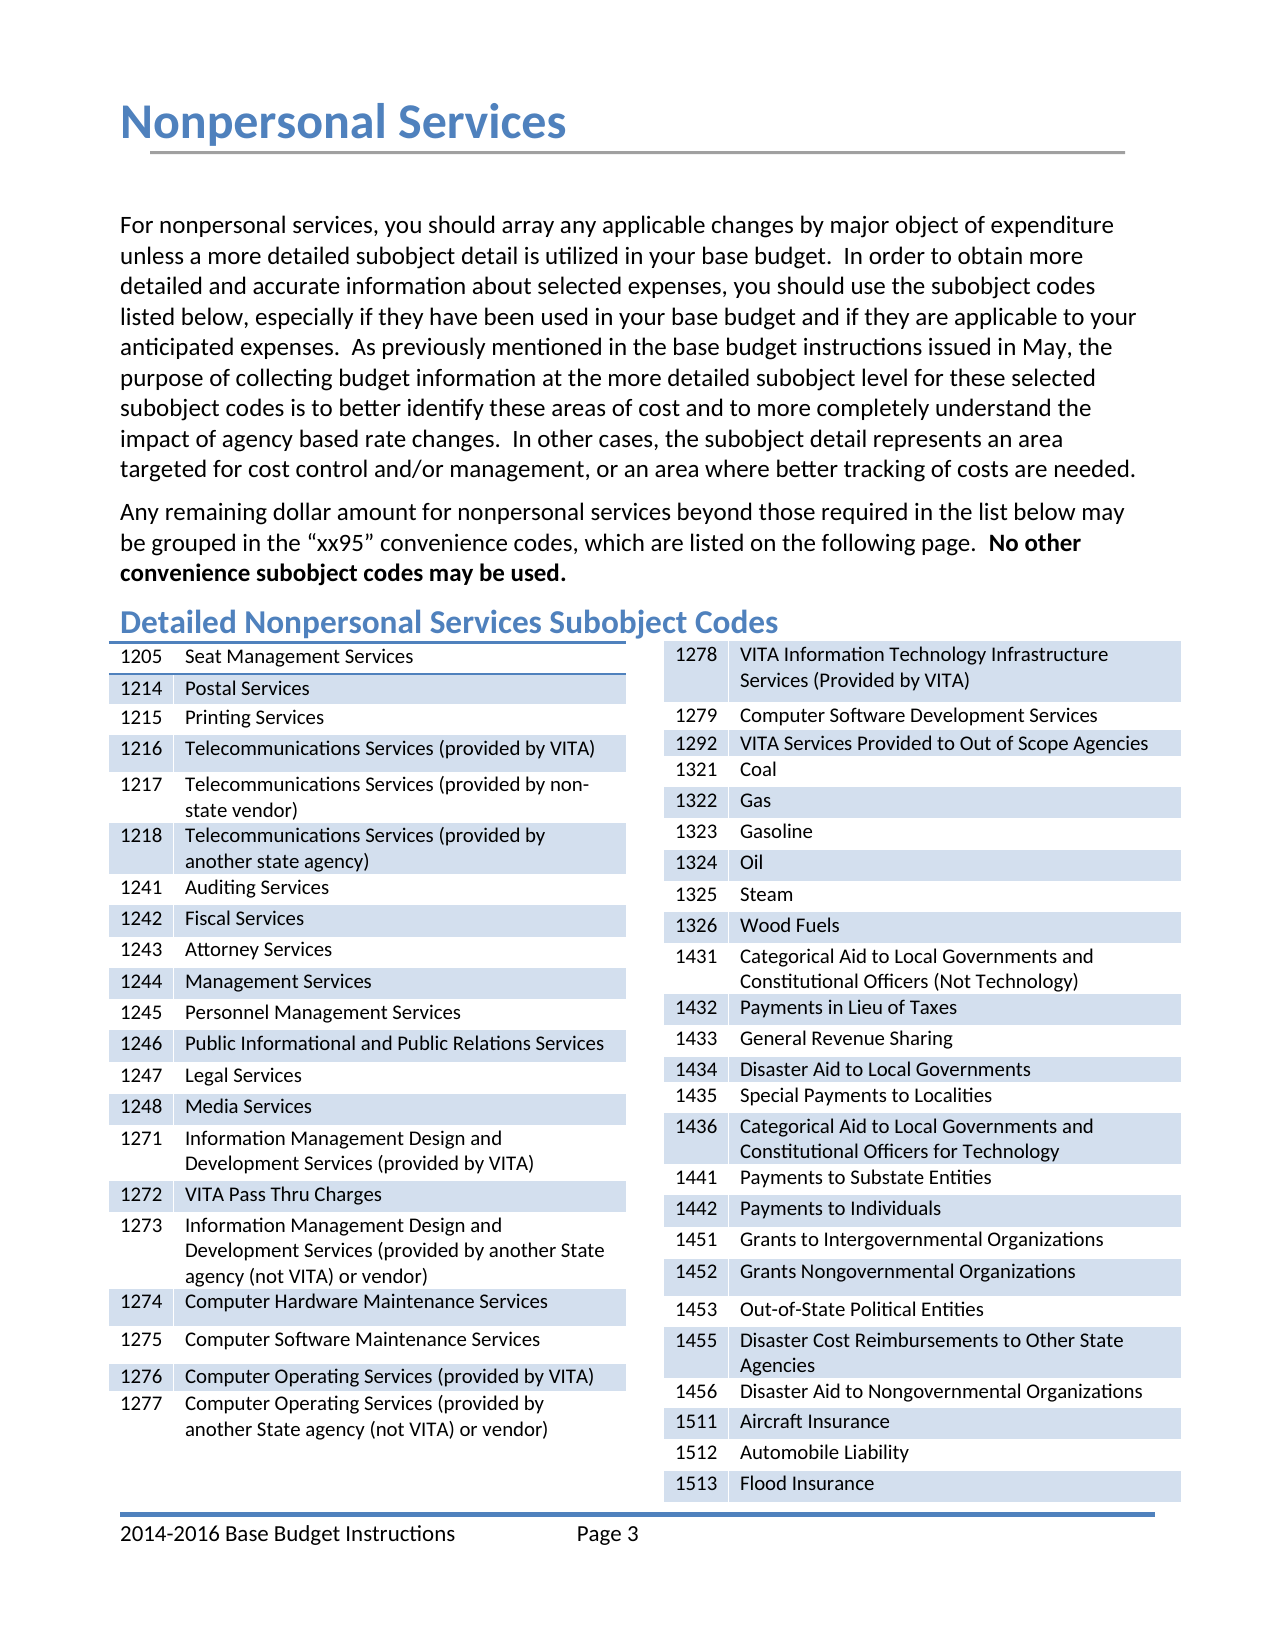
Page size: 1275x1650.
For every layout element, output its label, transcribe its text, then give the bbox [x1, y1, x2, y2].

table_cell 1324 [664, 850, 728, 881]
table_cell 1248 [109, 1094, 173, 1125]
table_cell 1433 [664, 1025, 728, 1057]
table_cell 1456 [664, 1378, 728, 1408]
table_cell 1246 [109, 1030, 173, 1062]
table_cell 1453 [664, 1296, 728, 1327]
table_header Seat Management Services [174, 644, 626, 673]
table_cell Oil [729, 850, 1181, 881]
table_cell Categorical Aid to Local Governments and Constitutional Officers (Not Technology) [729, 943, 1181, 994]
table_cell Telecommunications Services (provided by non-state vendor) [174, 772, 626, 822]
table_cell 1435 [664, 1082, 728, 1113]
table_cell Disaster Cost Reimbursements to Other State Agencies [729, 1327, 1181, 1378]
table_cell 1274 [109, 1289, 173, 1326]
table_cell Computer Software Development Services [729, 702, 1181, 730]
table_cell Printing Services [174, 704, 626, 735]
table_cell Categorical Aid to Local Governments and Constitutional Officers for Technology [729, 1113, 1181, 1164]
table_cell Payments to Substate Entities [729, 1164, 1181, 1195]
table_cell Grants to Intergovernmental Organizations [729, 1227, 1181, 1258]
table_cell Special Payments to Localities [729, 1082, 1181, 1113]
text For nonpersonal services, you should array any applicable changes by major object of expenditure unless a more detailed subobject detail is utilized in your base budget. In order to obtain more detailed and accurate information about selected expenses, you should use the subobject codes listed below, especially if they have been used in your base budget and if they are applicable to your anticipated expenses. As previously mentioned in the base budget instructions issued in May, the purpose of collecting budget information at the more detailed subobject level for these selected subobject codes is to better identify these areas of cost and to more completely understand the impact of agency based rate changes. In other cases, the subobject detail represents an area targeted for cost control and/or management, or an area where better tracking of costs are needed. [120, 209, 1155, 484]
table_cell Computer Software Maintenance Services [174, 1326, 626, 1363]
table_cell Fiscal Services [174, 905, 626, 937]
table_cell Out-of-State Political Entities [729, 1296, 1181, 1327]
table_cell 1292 [664, 730, 728, 756]
table_cell Wood Fuels [729, 912, 1181, 943]
table_cell 1325 [664, 881, 728, 912]
table_cell 1279 [664, 702, 728, 730]
table_cell 1431 [664, 943, 728, 994]
table_cell 1243 [109, 937, 173, 968]
table_cell 1247 [109, 1062, 173, 1093]
table_cell 1436 [664, 1113, 728, 1164]
table_cell Computer Operating Services (provided by VITA) [174, 1364, 626, 1391]
table_cell 1326 [664, 912, 728, 943]
table_cell 1322 [664, 787, 728, 818]
table_cell 1272 [109, 1181, 173, 1212]
table_cell Steam [729, 881, 1181, 912]
table_cell 1277 [109, 1391, 173, 1452]
table_cell 1512 [664, 1439, 728, 1471]
table_cell 1273 [109, 1212, 173, 1288]
table_cell Personnel Management Services [174, 999, 626, 1030]
table_cell Disaster Aid to Nongovernmental Organizations [729, 1378, 1181, 1408]
table_cell 1451 [664, 1227, 728, 1258]
table_cell Gasoline [729, 818, 1181, 849]
table_cell 1455 [664, 1327, 728, 1378]
table_cell Payments to Individuals [729, 1195, 1181, 1227]
table_cell Media Services [174, 1094, 626, 1125]
table_cell Information Management Design and Development Services (provided by another State agency (not VITA) or vendor) [174, 1212, 626, 1288]
table_cell 1241 [109, 874, 173, 905]
text Any remaining dollar amount for nonpersonal services beyond those required in the list below may be grouped in the “xx95” convenience codes, which are listed on the following page. No other convenience subobject codes may be used. [120, 497, 1155, 588]
table_cell 1217 [109, 772, 173, 822]
table_cell 1513 [664, 1471, 728, 1502]
table_cell 1216 [109, 735, 173, 772]
table_cell 1245 [109, 999, 173, 1030]
table_cell 1215 [109, 704, 173, 735]
table_cell 1278 [664, 641, 728, 702]
table_cell Postal Services [174, 675, 626, 704]
table_cell 1442 [664, 1195, 728, 1227]
table_cell Disaster Aid to Local Governments [729, 1057, 1181, 1082]
table_cell 1452 [664, 1259, 728, 1296]
table_cell Aircraft Insurance [729, 1408, 1181, 1439]
table_cell 1214 [109, 675, 173, 704]
table_cell Computer Operating Services (provided by another State agency (not VITA) or vendor) [174, 1391, 626, 1452]
table_cell 1218 [109, 823, 173, 874]
table_cell Legal Services [174, 1062, 626, 1093]
table_cell Public Informational and Public Relations Services [174, 1030, 626, 1062]
table_cell 1242 [109, 905, 173, 937]
table_cell 1434 [664, 1057, 728, 1082]
table_cell VITA Services Provided to Out of Scope Agencies [729, 730, 1181, 756]
table_cell 1275 [109, 1326, 173, 1363]
table_cell 1276 [109, 1364, 173, 1391]
table_cell VITA Information Technology Infrastructure Services (Provided by VITA) [729, 641, 1181, 702]
table_cell Telecommunications Services (provided by VITA) [174, 735, 626, 772]
table_cell Flood Insurance [729, 1471, 1181, 1502]
table_cell 1432 [664, 994, 728, 1025]
subtitle Nonpersonal Services [120, 90, 1155, 151]
table_cell VITA Pass Thru Charges [174, 1181, 626, 1212]
table_cell 1244 [109, 968, 173, 999]
table_cell 1441 [664, 1164, 728, 1195]
table_cell Coal [729, 756, 1181, 787]
table_cell Gas [729, 787, 1181, 818]
table_cell Attorney Services [174, 937, 626, 968]
table_cell Grants Nongovernmental Organizations [729, 1259, 1181, 1296]
table_cell Information Management Design and Development Services (provided by VITA) [174, 1125, 626, 1181]
table_cell Automobile Liability [729, 1439, 1181, 1471]
table_cell Payments in Lieu of Taxes [729, 994, 1181, 1025]
table_cell Auditing Services [174, 874, 626, 905]
table_cell Management Services [174, 968, 626, 999]
table_header 1205 [109, 644, 173, 673]
table_cell Telecommunications Services (provided by another state agency) [174, 823, 626, 874]
table_cell Computer Hardware Maintenance Services [174, 1289, 626, 1326]
table_cell General Revenue Sharing [729, 1025, 1181, 1057]
table_cell 1323 [664, 818, 728, 849]
table_cell 1321 [664, 756, 728, 787]
subtitle Detailed Nonpersonal Services Subobject Codes [120, 601, 1155, 641]
table_cell 1511 [664, 1408, 728, 1439]
table_cell 1271 [109, 1125, 173, 1181]
